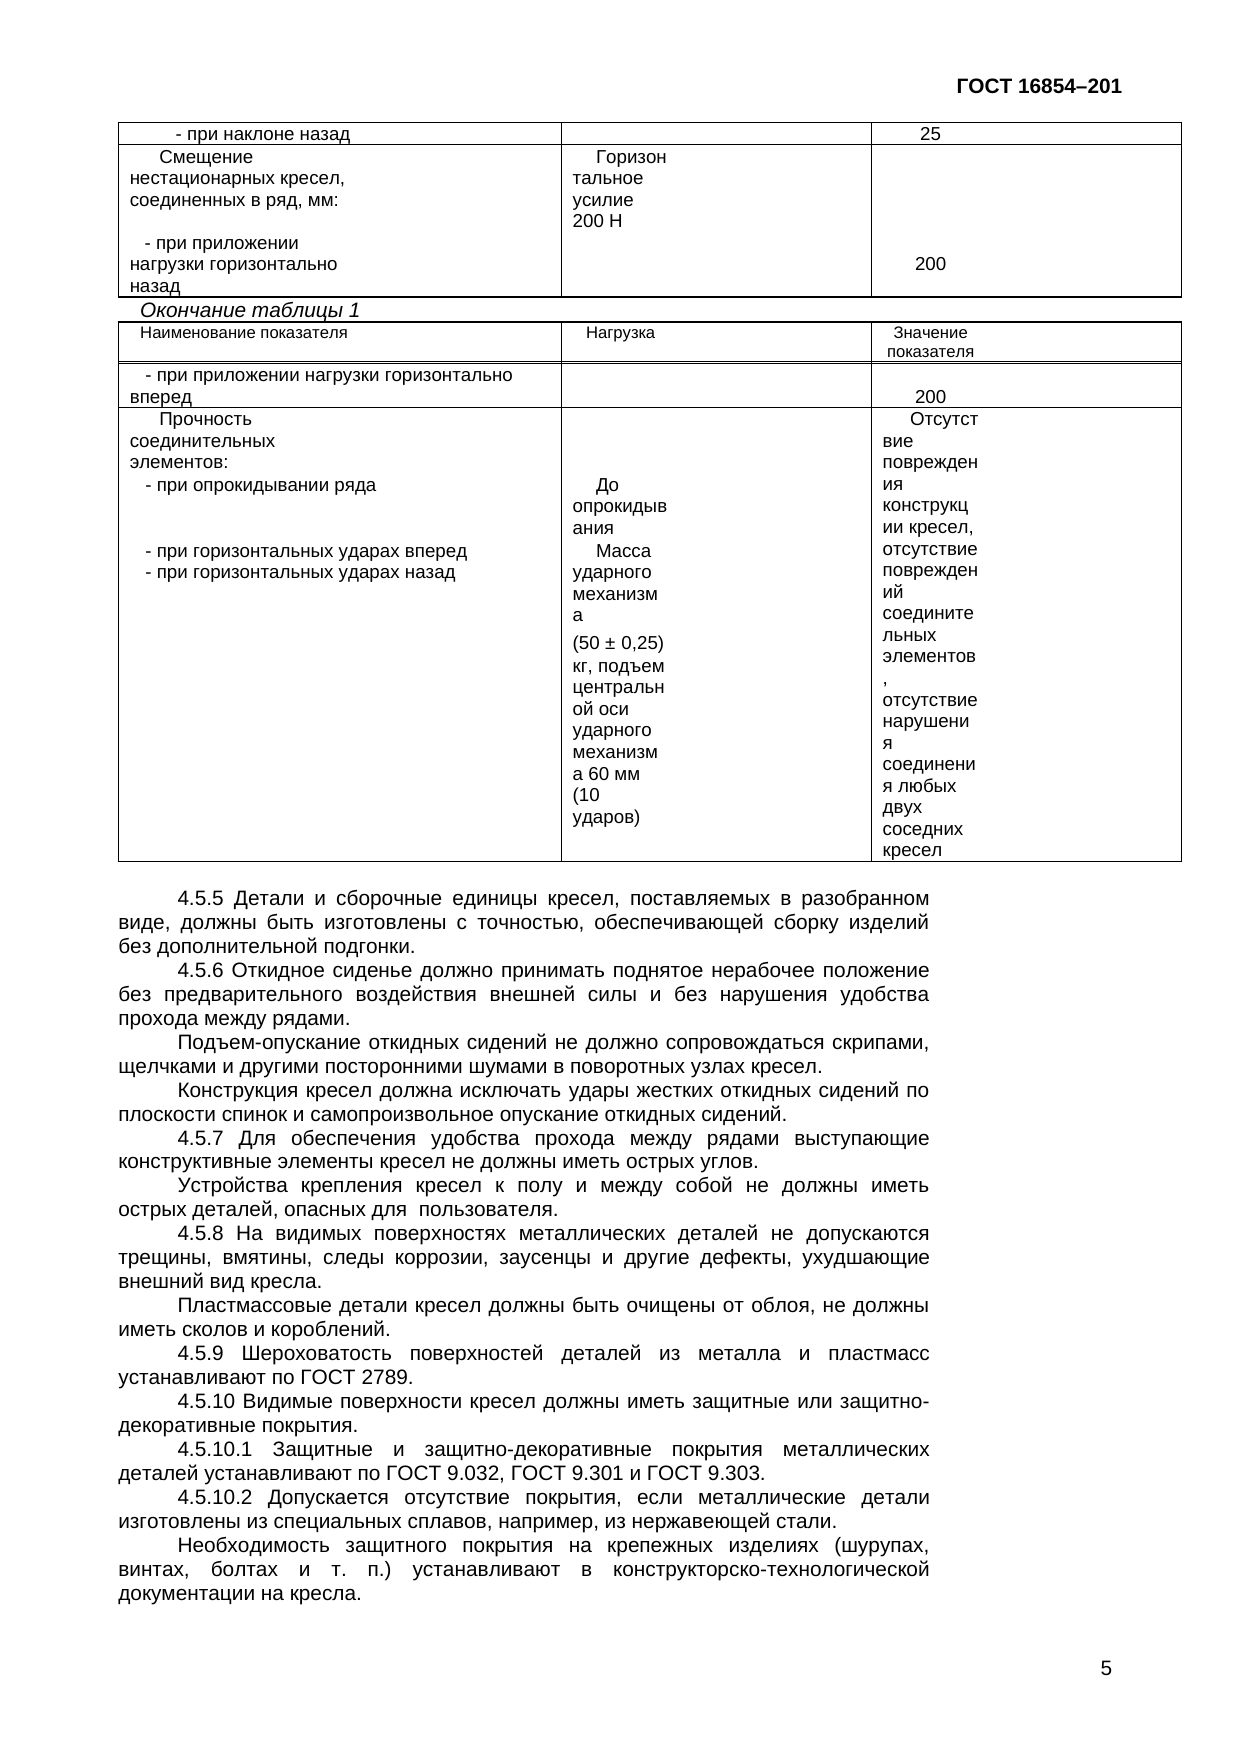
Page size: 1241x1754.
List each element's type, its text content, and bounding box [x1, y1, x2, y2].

table_cell - при приложении нагрузки горизонтально вперед [119, 364, 561, 407]
table_cell 200 [872, 364, 1181, 407]
table_header Наименование показателя [119, 323, 561, 361]
table_cell - при приложении нагрузки горизонтально назад [119, 232, 561, 296]
table_cell 25 [872, 123, 1181, 144]
text Подъем-опускание откидных сидений не должно сопровождаться скрипами, щелчками и другими посторонними шумами в поворотных узлах кресел. [118, 1029, 930, 1077]
text 4.5.5 Детали и сборочные единицы кресел, поставляемых в разобранном виде, должны быть изготовлены с точностью, обеспечивающей сборку изделий без дополнительной подгонки. [118, 886, 930, 958]
table_cell [562, 364, 871, 407]
text Необходимость защитного покрытия на крепежных изделиях (шурупах, винтах, болтах и т. п.) устанавливают в конструкторско-технологической документации на кресла. [118, 1533, 930, 1604]
table_cell [872, 145, 1181, 232]
text 4.5.7 Для обеспечения удобства прохода между рядами выступающие конструктивные элементы кресел не должны иметь острых углов. [118, 1125, 930, 1173]
text Конструкция кресел должна исключать удары жестких откидных сидений по плоскости спинок и самопроизвольное опускание откидных сидений. [118, 1077, 930, 1125]
text Пластмассовые детали кресел должны быть очищены от облоя, не должны иметь сколов и короблений. [118, 1293, 930, 1341]
table_cell Горизонтальное усилие 200 Н [562, 145, 871, 232]
table_cell Смещение нестационарных кресел, соединенных в ряд, мм: [119, 145, 561, 232]
table_cell - при опрокидывании ряда [119, 473, 561, 538]
text 4.5.10.2 Допускается отсутствие покрытия, если металлические детали изготовлены из специальных сплавов, например, из нержавеющей стали. [118, 1485, 930, 1533]
text 4.5.6 Откидное сиденье должно принимать поднятое нерабочее положение без предварительного воздействия внешней силы и без нарушения удобства прохода между рядами. [118, 958, 930, 1029]
table_cell Отсутствие повреждения конструкции кресел, отсутствие повреждений соединительных элементов, отсутствие нарушения соединения любых двух соседних кресел [872, 408, 1181, 861]
text 4.5.10.1 Защитные и защитно-декоративные покрытия металлических деталей устанавливают по ГОСТ 9.032, ГОСТ 9.301 и ГОСТ 9.303. [118, 1437, 930, 1485]
text 4.5.10 Видимые поверхности кресел должны иметь защитные или защитно-декоративные покрытия. [118, 1389, 930, 1437]
table_cell [562, 408, 871, 473]
text Устройства крепления кресел к полу и между собой не должны иметь острых деталей, опасных для пользователя. [118, 1173, 930, 1221]
table_header Нагрузка [562, 323, 871, 361]
table_cell До опрокидывания [562, 473, 871, 538]
table_cell 200 [872, 232, 1181, 296]
table_cell - при наклоне назад [119, 123, 561, 144]
table_cell [562, 232, 871, 296]
text Окончание таблицы 1 [118, 298, 1122, 321]
text 4.5.9 Шероховатость поверхностей деталей из металла и пластмасс устанавливают по ГОСТ 2789. [118, 1341, 930, 1389]
table_cell - при горизонтальных ударах вперед - при горизонтальных ударах назад [119, 539, 561, 861]
text 4.5.8 На видимых поверхностях металлических деталей не допускаются трещины, вмятины, следы коррозии, заусенцы и другие дефекты, ухудшающие внешний вид кресла. [118, 1221, 930, 1293]
table_header Значение показателя [872, 323, 1181, 361]
table_cell Прочность соединительных элементов: [119, 408, 561, 473]
table_cell Масса ударного механизма (50 ± 0,25) кг, подъем центральной оси ударного механизма 60 мм (10 ударов) [562, 539, 871, 861]
